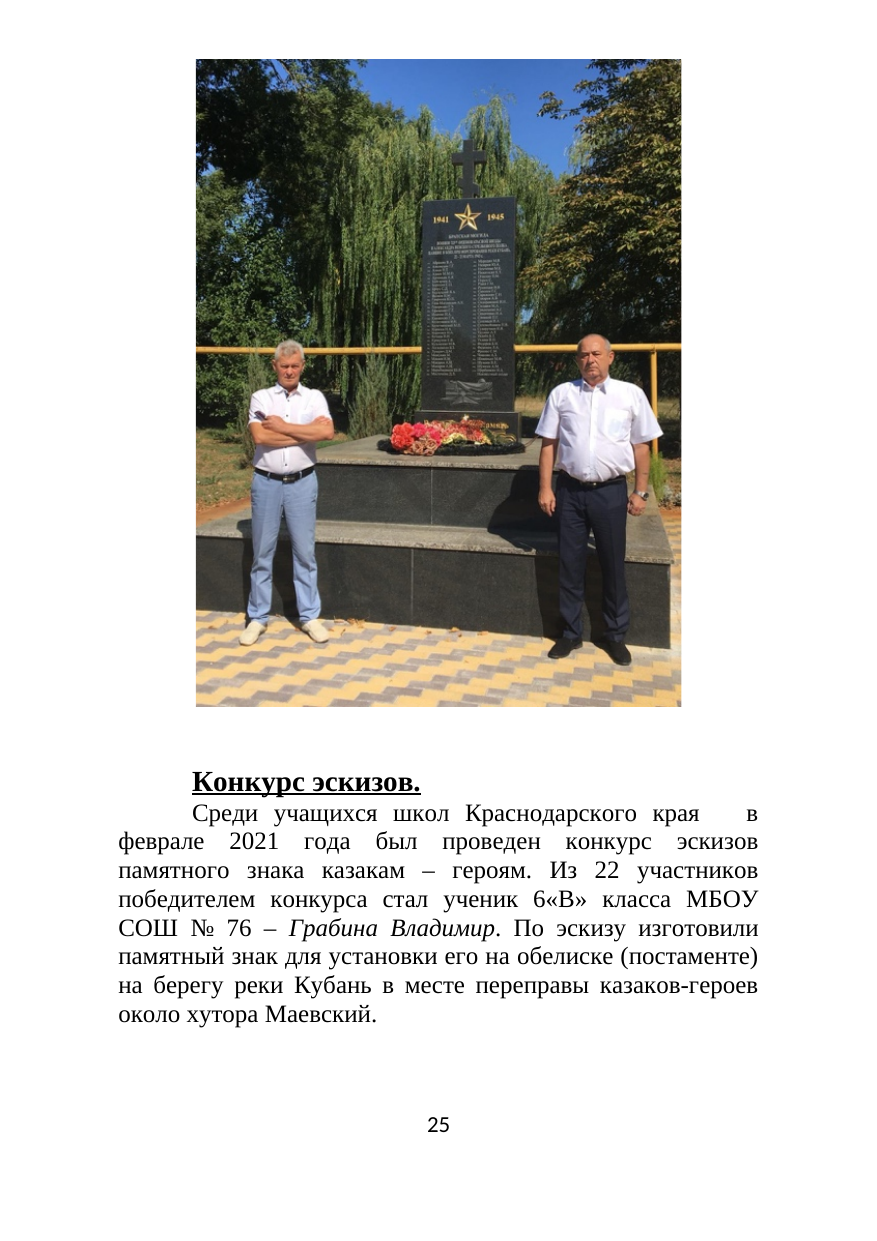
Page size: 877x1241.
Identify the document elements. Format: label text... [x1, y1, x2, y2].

picture [195, 59, 682, 707]
text Среди учащихся школ Краснодарского края в феврале 2021 года был проведен конкурс эскизов памятного знака казакам – героям. Из 22 участников победителем конкурса стал ученик 6«В» класса МБОУ СОШ № 76 – Грабина Владимир. По эскизу изготовили памятный знак для установки его на обелиске (постаменте) на берегу реки Кубань в месте переправы казаков-героев около хутора Маевский. [118, 798, 759, 1028]
text Конкурс эскизов. [118, 764, 759, 798]
